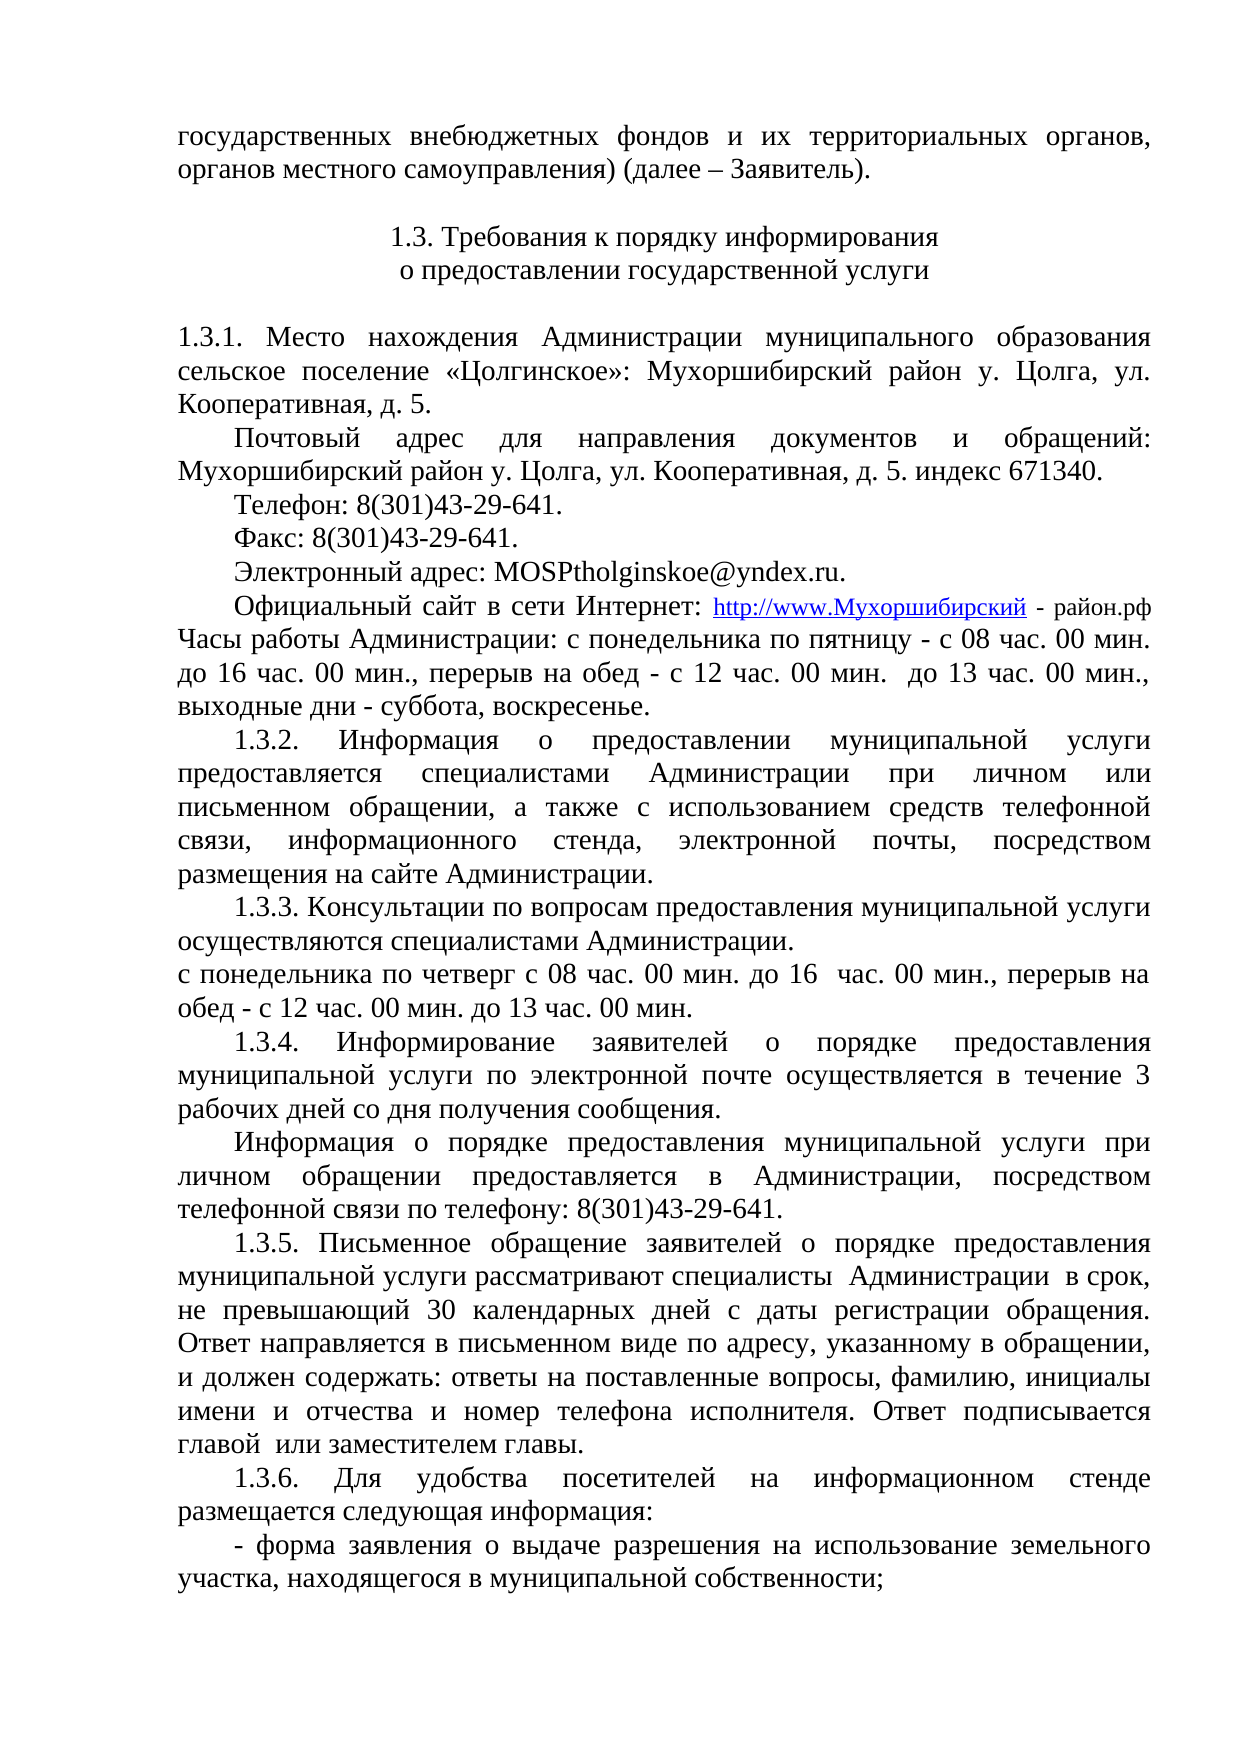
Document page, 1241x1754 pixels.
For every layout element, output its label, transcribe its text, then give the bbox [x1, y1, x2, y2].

text Официальный сайт в сети Интернет: http://www.Мухоршибирский - район.рф Часы работы Администрации: с понедельника по пятницу - с 08 час. 00 мин. до 16 час. 00 мин., перерыв на обед - с 12 час. 00 мин. до 13 час. 00 мин., выходные дни - суббота, воскресенье. [177, 588, 1152, 722]
text Телефон: 8(301)43-29-641. [177, 487, 1152, 521]
text - форма заявления о выдаче разрешения на использование земельного участка, находящегося в муниципальной собственности; [177, 1527, 1152, 1594]
text 1.3.5. Письменное обращение заявителей о порядке предоставления муниципальной услуги рассматривают специалисты Администрации в срок, не превышающий 30 календарных дней с даты регистрации обращения. Ответ направляется в письменном виде по адресу, указанному в обращении, и должен содержать: ответы на поставленные вопросы, фамилию, инициалы имени и отчества и номер телефона исполнителя. Ответ подписывается главой или заместителем главы. [177, 1225, 1152, 1460]
text 1.3.1. Место нахождения Администрации муниципального образования сельское поселение «Цолгинское»: Мухоршибирский район у. Цолга, ул. Кооперативная, д. 5. [177, 319, 1152, 420]
text Почтовый адрес для направления документов и обращений: Мухоршибирский район у. Цолга, ул. Кооперативная, д. 5. индекс 671340. [177, 420, 1152, 487]
text Факс: 8(301)43-29-641. [177, 521, 1152, 554]
text 1.3.3. Консультации по вопросам предоставления муниципальной услуги осуществляются специалистами Администрации. [177, 889, 1152, 957]
text о предоставлении государственной услуги [177, 252, 1152, 286]
text с понедельника по четверг с 08 час. 00 мин. до 16 час. 00 мин., перерыв на обед - с 12 час. 00 мин. до 13 час. 00 мин. [177, 957, 1152, 1024]
text 1.3.6. Для удобства посетителей на информационном стенде размещается следующая информация: [177, 1460, 1152, 1527]
text Электронный адрес: MOSPtholginskoe@yndex.ru. [177, 554, 1152, 588]
text 1.3.4. Информирование заявителей о порядке предоставления муниципальной услуги по электронной почте осуществляется в течение 3 рабочих дней со дня получения сообщения. [177, 1024, 1152, 1124]
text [177, 118, 1152, 185]
text Информация о порядке предоставления муниципальной услуги при личном обращении предоставляется в Администрации, посредством телефонной связи по телефону: 8(301)43-29-641. [177, 1124, 1152, 1225]
text 1.3.2. Информация о предоставлении муниципальной услуги предоставляется специалистами Администрации при личном или письменном обращении, а также с использованием средств телефонной связи, информационного стенда, электронной почты, посредством размещения на сайте Администрации. [177, 722, 1152, 889]
text 1.3. Требования к порядку информирования [177, 219, 1152, 252]
